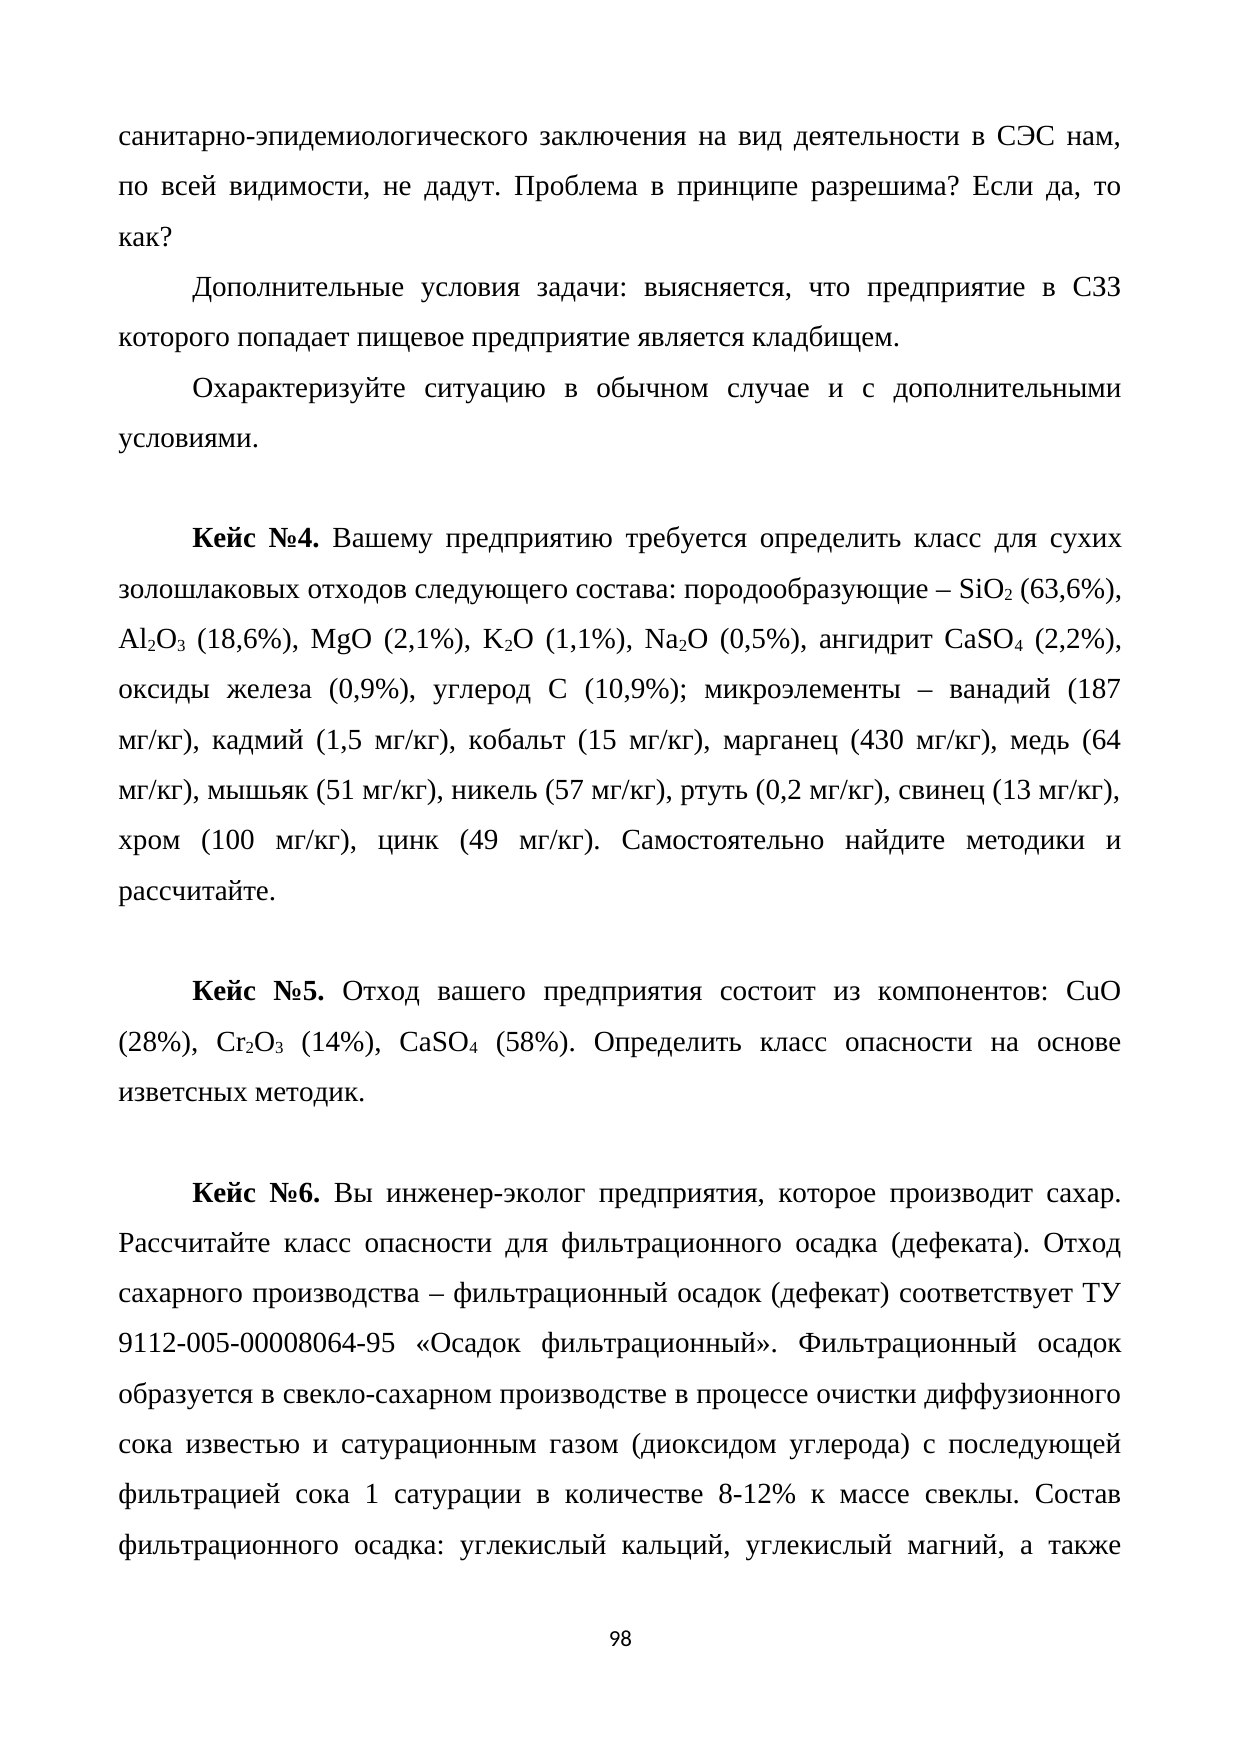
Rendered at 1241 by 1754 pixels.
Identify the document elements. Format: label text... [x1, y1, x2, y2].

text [118, 118, 1122, 252]
text Кейс №4. Вашему предприятию требуется определить класс для сухих золошлаковых отходов следующего состава: породообразующие – SiO2 (63,6%), Al2O3 (18,6%), MgO (2,1%), K2O (1,1%), Na2O (0,5%), ангидрит CaSO4 (2,2%), оксиды железа (0,9%), углерод C (10,9%); микроэлементы – ванадий (187 мг/кг), кадмий (1,5 мг/кг), кобальт (15 мг/кг), марганец (430 мг/кг), медь (64 мг/кг), мышьяк (51 мг/кг), никель (57 мг/кг), ртуть (0,2 мг/кг), свинец (13 мг/кг), хром (100 мг/кг), цинк (49 мг/кг). Самостоятельно найдите методики и рассчитайте. [118, 521, 1122, 906]
text Кейс №5. Отход вашего предприятия состоит из компонентов: CuO (28%), Cr2O3 (14%), CaSO4 (58%). Определить класс опасности на основе изветсных методик. [118, 973, 1122, 1108]
text Дополнительные условия задачи: выясняется, что предприятие в СЗЗ которого попадает пищевое предприятие является кладбищем. [118, 269, 1122, 353]
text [118, 1175, 1122, 1560]
text Охарактеризуйте ситуацию в обычном случае и с дополнительными условиями. [118, 370, 1122, 453]
